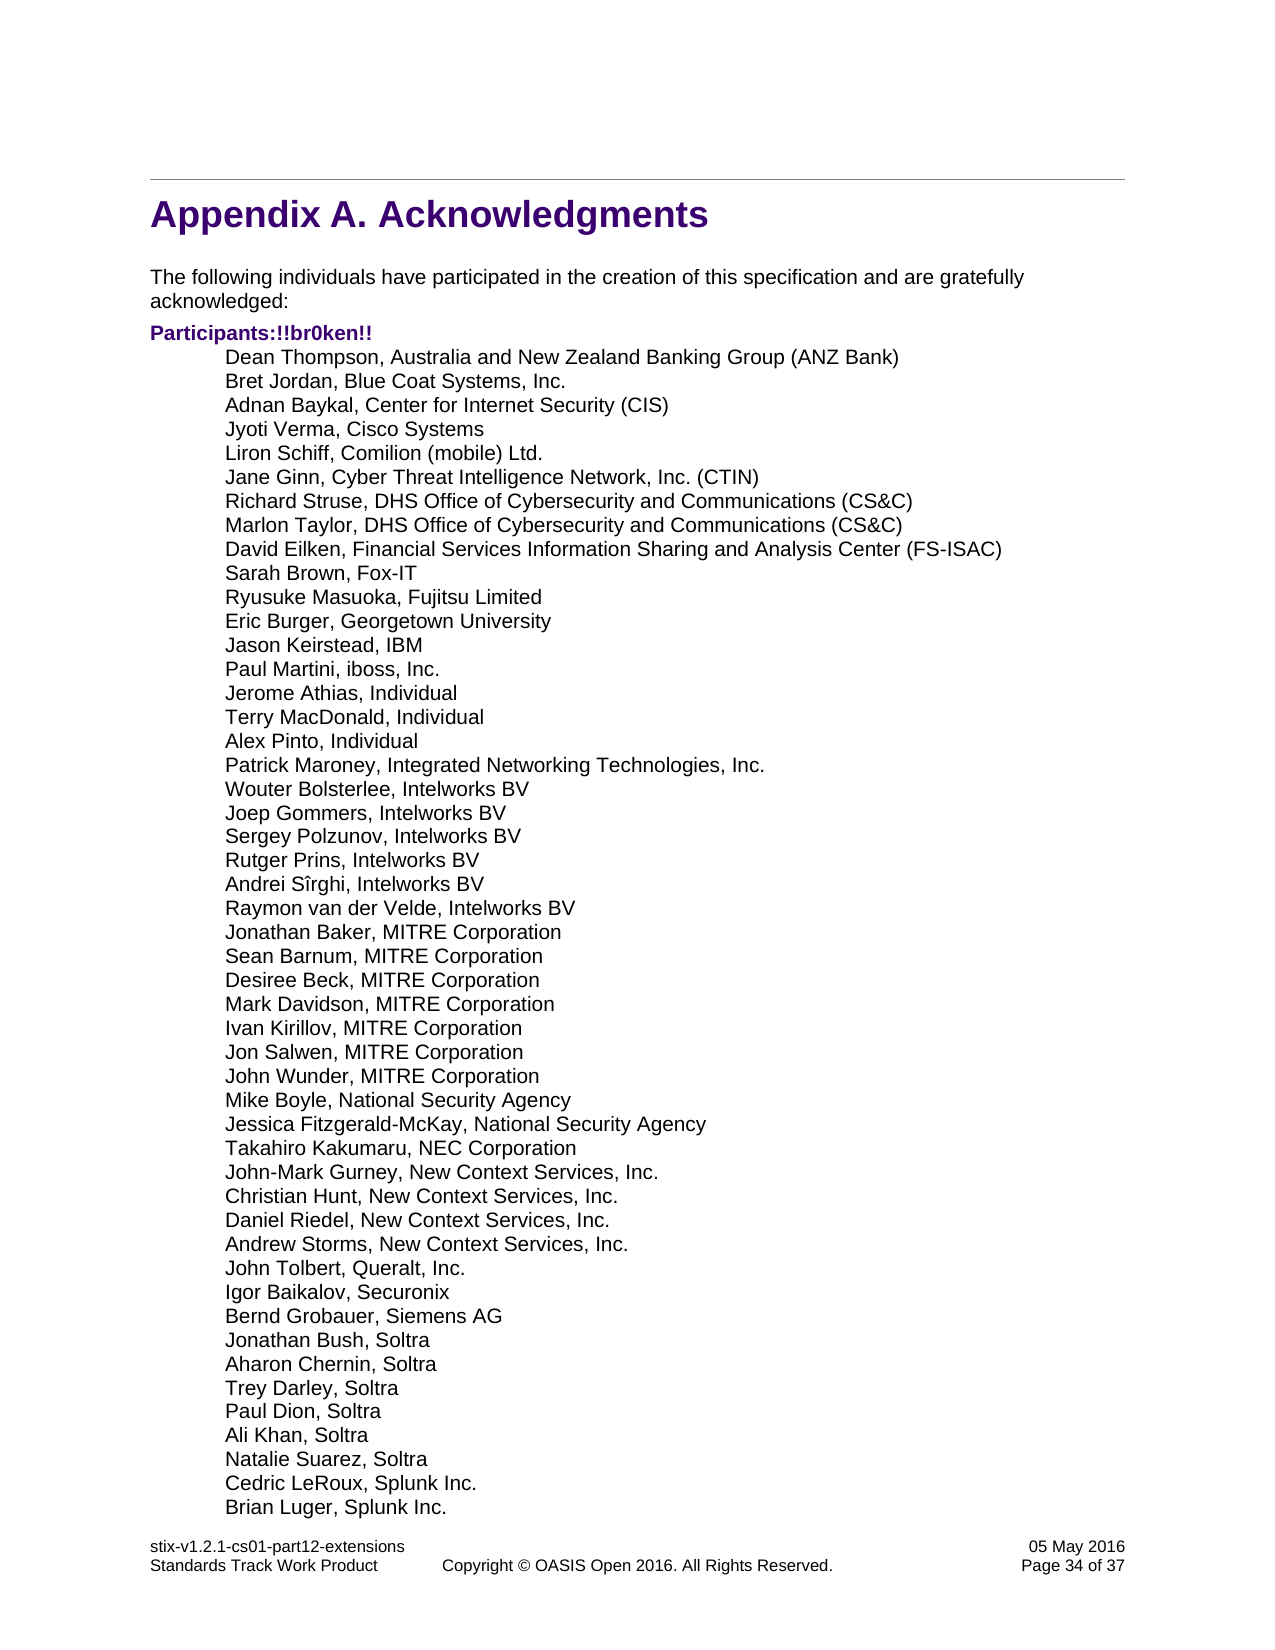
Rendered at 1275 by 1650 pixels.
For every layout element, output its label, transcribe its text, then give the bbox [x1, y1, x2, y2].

subtitle Acknowledgments [150, 180, 1125, 236]
text Ryusuke Masuoka, Fujitsu Limited [225, 585, 1125, 609]
text Jane Ginn, Cyber Threat Intelligence Network, Inc. (CTIN) [225, 465, 1125, 489]
text Patrick Maroney, Integrated Networking Technologies, Inc. [225, 752, 1125, 776]
text Cedric LeRoux, Splunk Inc. [225, 1471, 1125, 1495]
text Andrew Storms, New Context Services, Inc. [225, 1232, 1125, 1256]
text Dean Thompson, Australia and New Zealand Banking Group (ANZ Bank) [225, 345, 1125, 369]
text Alex Pinto, Individual [225, 728, 1125, 752]
text Bernd Grobauer, Siemens AG [225, 1303, 1125, 1327]
text Joep Gommers, Intelworks BV [225, 800, 1125, 824]
text Jon Salwen, MITRE Corporation [225, 1040, 1125, 1064]
text Sarah Brown, Fox-IT [225, 561, 1125, 585]
text Aharon Chernin, Soltra [225, 1351, 1125, 1375]
text Brian Luger, Splunk Inc. [225, 1495, 1125, 1519]
text Jyoti Verma, Cisco Systems [225, 417, 1125, 441]
text Christian Hunt, New Context Services, Inc. [225, 1184, 1125, 1208]
text Takahiro Kakumaru, NEC Corporation [225, 1136, 1125, 1160]
text Terry MacDonald, Individual [225, 704, 1125, 728]
text Jerome Athias, Individual [225, 681, 1125, 704]
text Mike Boyle, National Security Agency [225, 1088, 1125, 1112]
text John Tolbert, Queralt, Inc. [225, 1256, 1125, 1279]
title Participants: [150, 321, 1125, 345]
text John-Mark Gurney, New Context Services, Inc. [225, 1160, 1125, 1184]
text David Eilken, Financial Services Information Sharing and Analysis Center (FS-ISAC) [225, 537, 1125, 561]
text Liron Schiff, Comilion (mobile) Ltd. [225, 441, 1125, 465]
text Adnan Baykal, Center for Internet Security (CIS) [225, 393, 1125, 417]
text Mark Davidson, MITRE Corporation [225, 992, 1125, 1016]
text Rutger Prins, Intelworks BV [225, 848, 1125, 872]
text John Wunder, MITRE Corporation [225, 1064, 1125, 1088]
text Sergey Polzunov, Intelworks BV [225, 824, 1125, 848]
text Jonathan Bush, Soltra [225, 1327, 1125, 1351]
text Jason Keirstead, IBM [225, 633, 1125, 657]
text Jessica Fitzgerald-McKay, National Security Agency [225, 1112, 1125, 1136]
text Paul Dion, Soltra [225, 1399, 1125, 1423]
text Igor Baikalov, Securonix [225, 1279, 1125, 1303]
text The following individuals have participated in the creation of this specification and are gratefully acknowledged: [150, 265, 1125, 313]
text Daniel Riedel, New Context Services, Inc. [225, 1208, 1125, 1232]
text Trey Darley, Soltra [225, 1375, 1125, 1399]
text Richard Struse, DHS Office of Cybersecurity and Communications (CS&C) [225, 489, 1125, 513]
text Wouter Bolsterlee, Intelworks BV [225, 776, 1125, 800]
text Bret Jordan, Blue Coat Systems, Inc. [225, 369, 1125, 393]
text Ivan Kirillov, MITRE Corporation [225, 1016, 1125, 1040]
text Sean Barnum, MITRE Corporation [225, 944, 1125, 968]
text Raymon van der Velde, Intelworks BV [225, 896, 1125, 920]
text Ali Khan, Soltra [225, 1423, 1125, 1447]
text Paul Martini, iboss, Inc. [225, 657, 1125, 681]
text Andrei Sîrghi, Intelworks BV [225, 872, 1125, 896]
text Marlon Taylor, DHS Office of Cybersecurity and Communications (CS&C) [225, 513, 1125, 537]
text Desiree Beck, MITRE Corporation [225, 968, 1125, 992]
text Natalie Suarez, Soltra [225, 1447, 1125, 1471]
text Jonathan Baker, MITRE Corporation [225, 920, 1125, 944]
text Eric Burger, Georgetown University [225, 609, 1125, 633]
